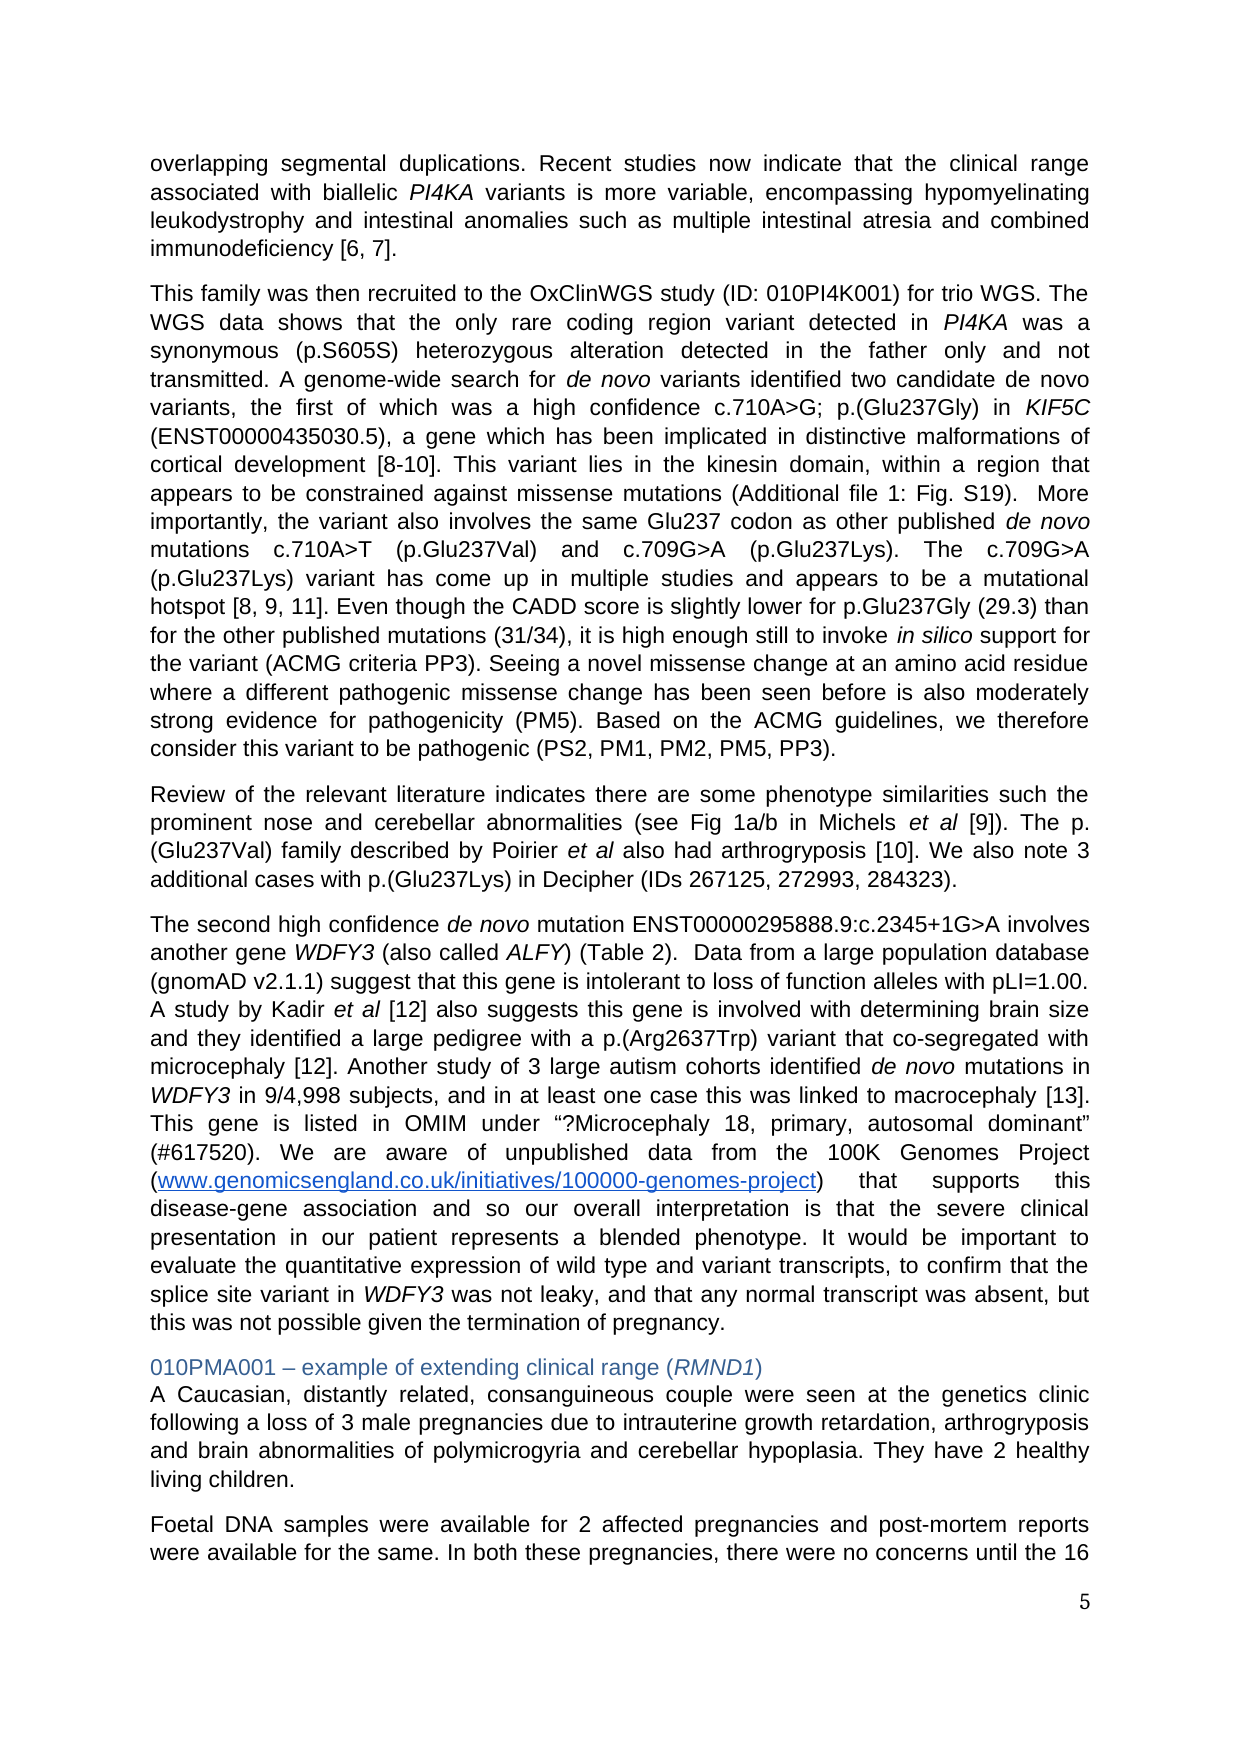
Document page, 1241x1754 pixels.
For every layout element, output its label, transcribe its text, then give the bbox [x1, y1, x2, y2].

text The second high confidence de novo mutation ENST00000295888.9:c.2345+1G>A involves another gene WDFY3 (also called ALFY) (Table 2). Data from a large population database (gnomAD v2.1.1) suggest that this gene is intolerant to loss of function alleles with pLI=1.00. A study by Kadir et al [12] also suggests this gene is involved with determining brain size and they identified a large pedigree with a p.(Arg2637Trp) variant that co-segregated with microcephaly [12]. Another study of 3 large autism cohorts identified de novo mutations in WDFY3 in 9/4,998 subjects, and in at least one case this was linked to macrocephaly [13]. This gene is listed in OMIM under “?Microcephaly 18, primary, autosomal dominant” (#617520). We are aware of unpublished data from the 100K Genomes Project (www.genomicsengland.co.uk/initiatives/100000-genomes-project) that supports this disease-gene association and so our overall interpretation is that the severe clinical presentation in our patient represents a blended phenotype. It would be important to evaluate the quantitative expression of wild type and variant transcripts, to confirm that the splice site variant in WDFY3 was not leaky, and that any normal transcript was absent, but this was not possible given the termination of pregnancy. [150, 911, 1090, 1335]
subtitle 010PMA001 – example of extending clinical range (RMND1) [150, 1354, 1090, 1381]
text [150, 1511, 1090, 1566]
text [150, 150, 1090, 262]
text A Caucasian, distantly related, consanguineous couple were seen at the genetics clinic following a loss of 3 male pregnancies due to intrauterine growth retardation, arthrogryposis and brain abnormalities of polymicrogyria and cerebellar hypoplasia. They have 2 healthy living children. [150, 1381, 1090, 1492]
text This family was then recruited to the OxClinWGS study (ID: 010PI4K001) for trio WGS. The WGS data shows that the only rare coding region variant detected in PI4KA was a synonymous (p.S605S) heterozygous alteration detected in the father only and not transmitted. A genome-wide search for de novo variants identified two candidate de novo variants, the first of which was a high confidence c.710A>G; p.(Glu237Gly) in KIF5C (ENST00000435030.5), a gene which has been implicated in distinctive malformations of cortical development [8-10]. This variant lies in the kinesin domain, within a region that appears to be constrained against missense mutations (Additional file 1: Fig. S19). More importantly, the variant also involves the same Glu237 codon as other published de novo mutations c.710A>T (p.Glu237Val) and c.709G>A (p.Glu237Lys). The c.709G>A (p.Glu237Lys) variant has come up in multiple studies and appears to be a mutational hotspot [8, 9, 11]. Even though the CADD score is slightly lower for p.Glu237Gly (29.3) than for the other published mutations (31/34), it is high enough still to invoke in silico support for the variant (ACMG criteria PP3). Seeing a novel missense change at an amino acid residue where a different pathogenic missense change has been seen before is also moderately strong evidence for pathogenicity (PM5). Based on the ACMG guidelines, we therefore consider this variant to be pathogenic (PS2, PM1, PM2, PM5, PP3). [150, 280, 1090, 762]
text Review of the relevant literature indicates there are some phenotype similarities such the prominent nose and cerebellar abnormalities (see Fig 1a/b in Michels et al [9]). The p.(Glu237Val) family described by Poirier et al also had arthrogryposis [10]. We also note 3 additional cases with p.(Glu237Lys) in Decipher (IDs 267125, 272993, 284323). [150, 781, 1090, 892]
